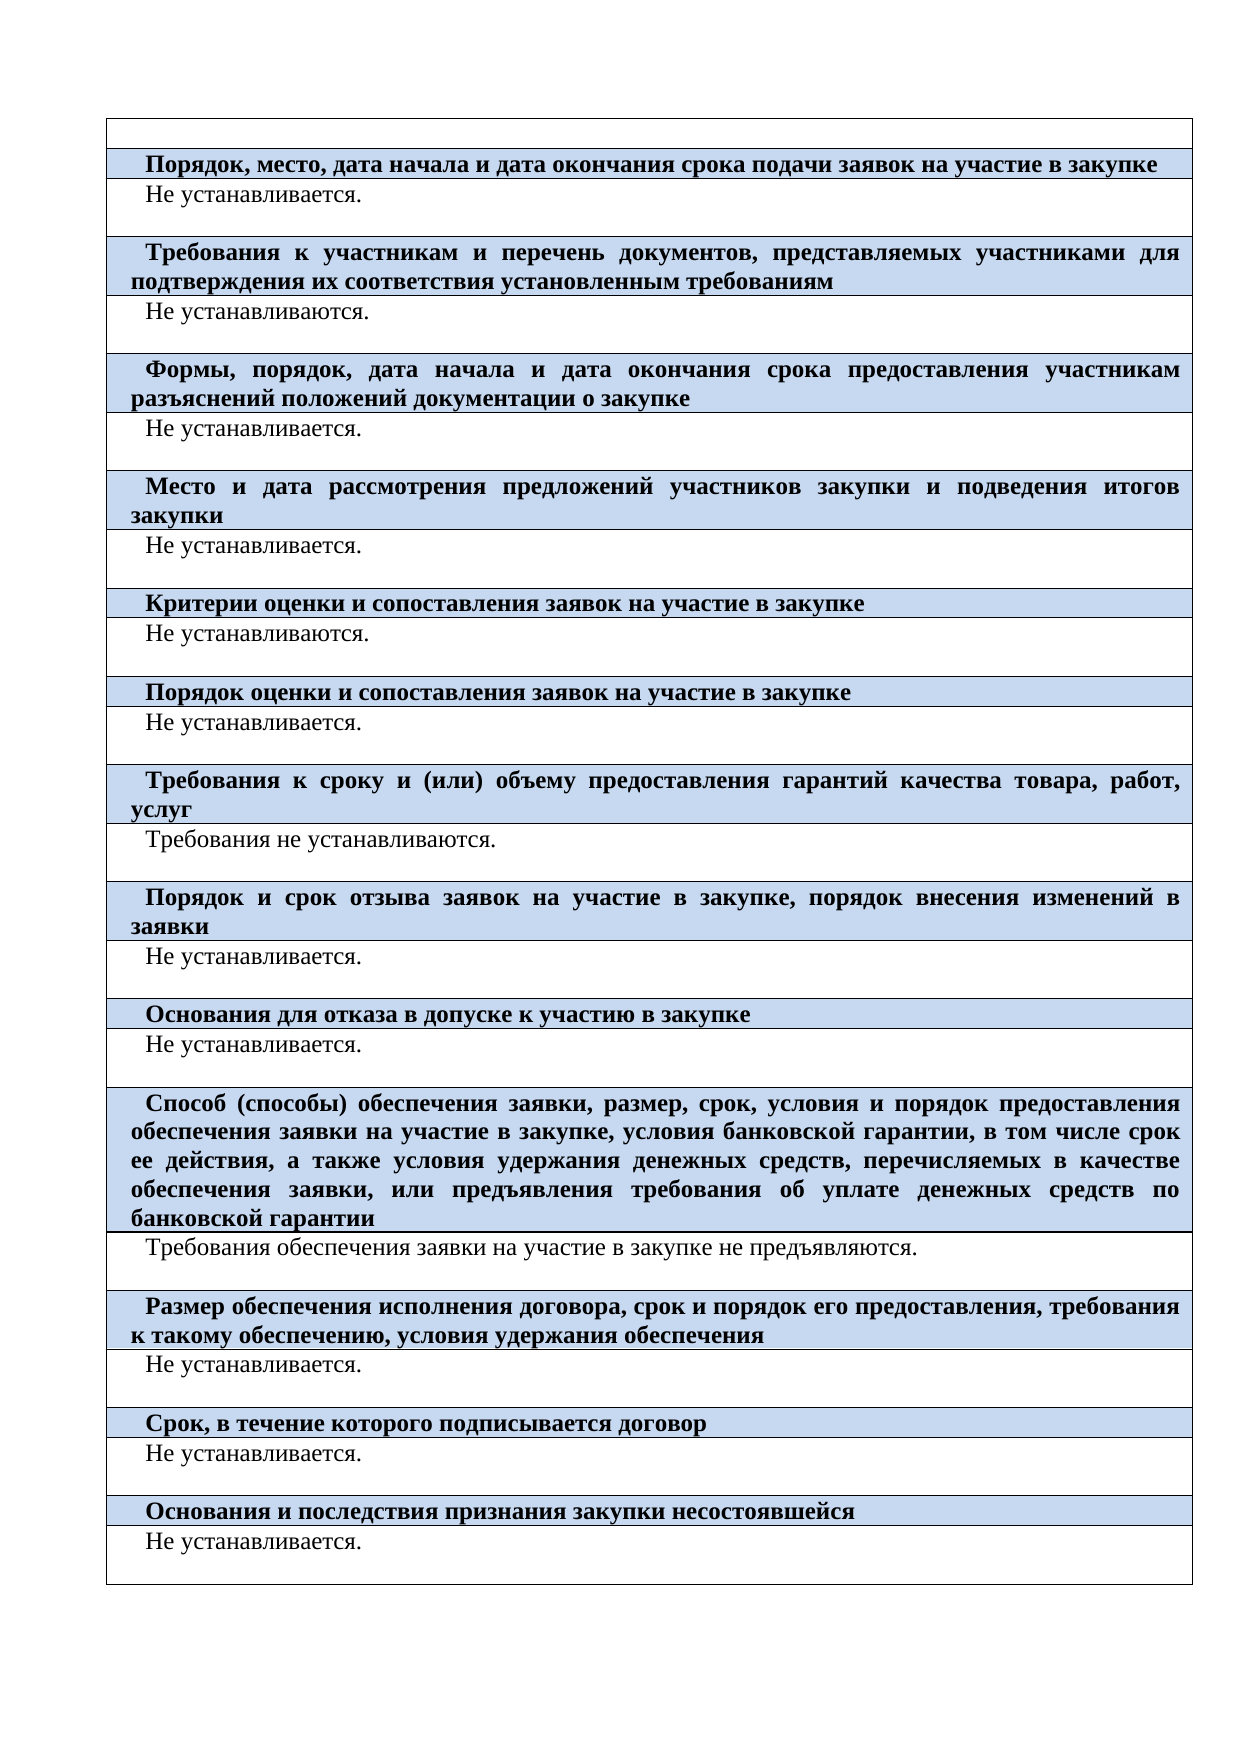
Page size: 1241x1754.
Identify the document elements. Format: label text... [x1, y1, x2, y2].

table_cell Не устанавливается. [107, 413, 1192, 470]
table_cell Не устанавливается. [107, 1350, 1192, 1407]
table_cell Порядок и срок отзыва заявок на участие в закупке, порядок внесения изменений в заявки [107, 882, 1192, 940]
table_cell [107, 119, 1192, 148]
table_cell Место и дата рассмотрения предложений участников закупки и подведения итогов закупки [107, 471, 1192, 529]
table_cell Не устанавливается. [107, 1029, 1192, 1087]
table_cell Порядок оценки и сопоставления заявок на участие в закупке [107, 677, 1192, 706]
table_cell Требования к сроку и (или) объему предоставления гарантий качества товара, работ, услуг [107, 765, 1192, 823]
table_cell Не устанавливаются. [107, 618, 1192, 676]
table_cell Требования к участникам и перечень документов, представляемых участниками для подтверждения их соответствия установленным требованиям [107, 237, 1192, 295]
table_cell Не устанавливается. [107, 1438, 1192, 1495]
table_cell Не устанавливается. [107, 179, 1192, 236]
table_cell Не устанавливается. [107, 941, 1192, 998]
table_cell Основания и последствия признания закупки несостоявшейся [107, 1496, 1192, 1525]
table_cell Не устанавливается. [107, 1526, 1192, 1584]
table_cell Порядок, место, дата начала и дата окончания срока подачи заявок на участие в закупке [107, 149, 1192, 178]
table_cell Основания для отказа в допуске к участию в закупке [107, 999, 1192, 1028]
table_cell Формы, порядок, дата начала и дата окончания срока предоставления участникам разъяснений положений документации о закупке [107, 354, 1192, 412]
table_cell Требования не устанавливаются. [107, 824, 1192, 881]
table_cell Требования обеспечения заявки на участие в закупке не предъявляются. [107, 1233, 1192, 1290]
table_cell Критерии оценки и сопоставления заявок на участие в закупке [107, 589, 1192, 617]
table_cell Не устанавливается. [107, 530, 1192, 587]
table_cell Не устанавливаются. [107, 296, 1192, 353]
table_cell Размер обеспечения исполнения договора, срок и порядок его предоставления, требования к такому обеспечению, условия удержания обеспечения [107, 1291, 1192, 1348]
table_cell Срок, в течение которого подписывается договор [107, 1408, 1192, 1437]
table_cell Не устанавливается. [107, 707, 1192, 764]
table_cell Способ (способы) обеспечения заявки, размер, срок, условия и порядок предоставления обеспечения заявки на участие в закупке, условия банковской гарантии, в том числе срок ее действия, а также условия удержания денежных средств, перечисляемых в качестве обеспечения заявки, или предъявления требования об уплате денежных средств по банковской гарантии [107, 1088, 1192, 1231]
